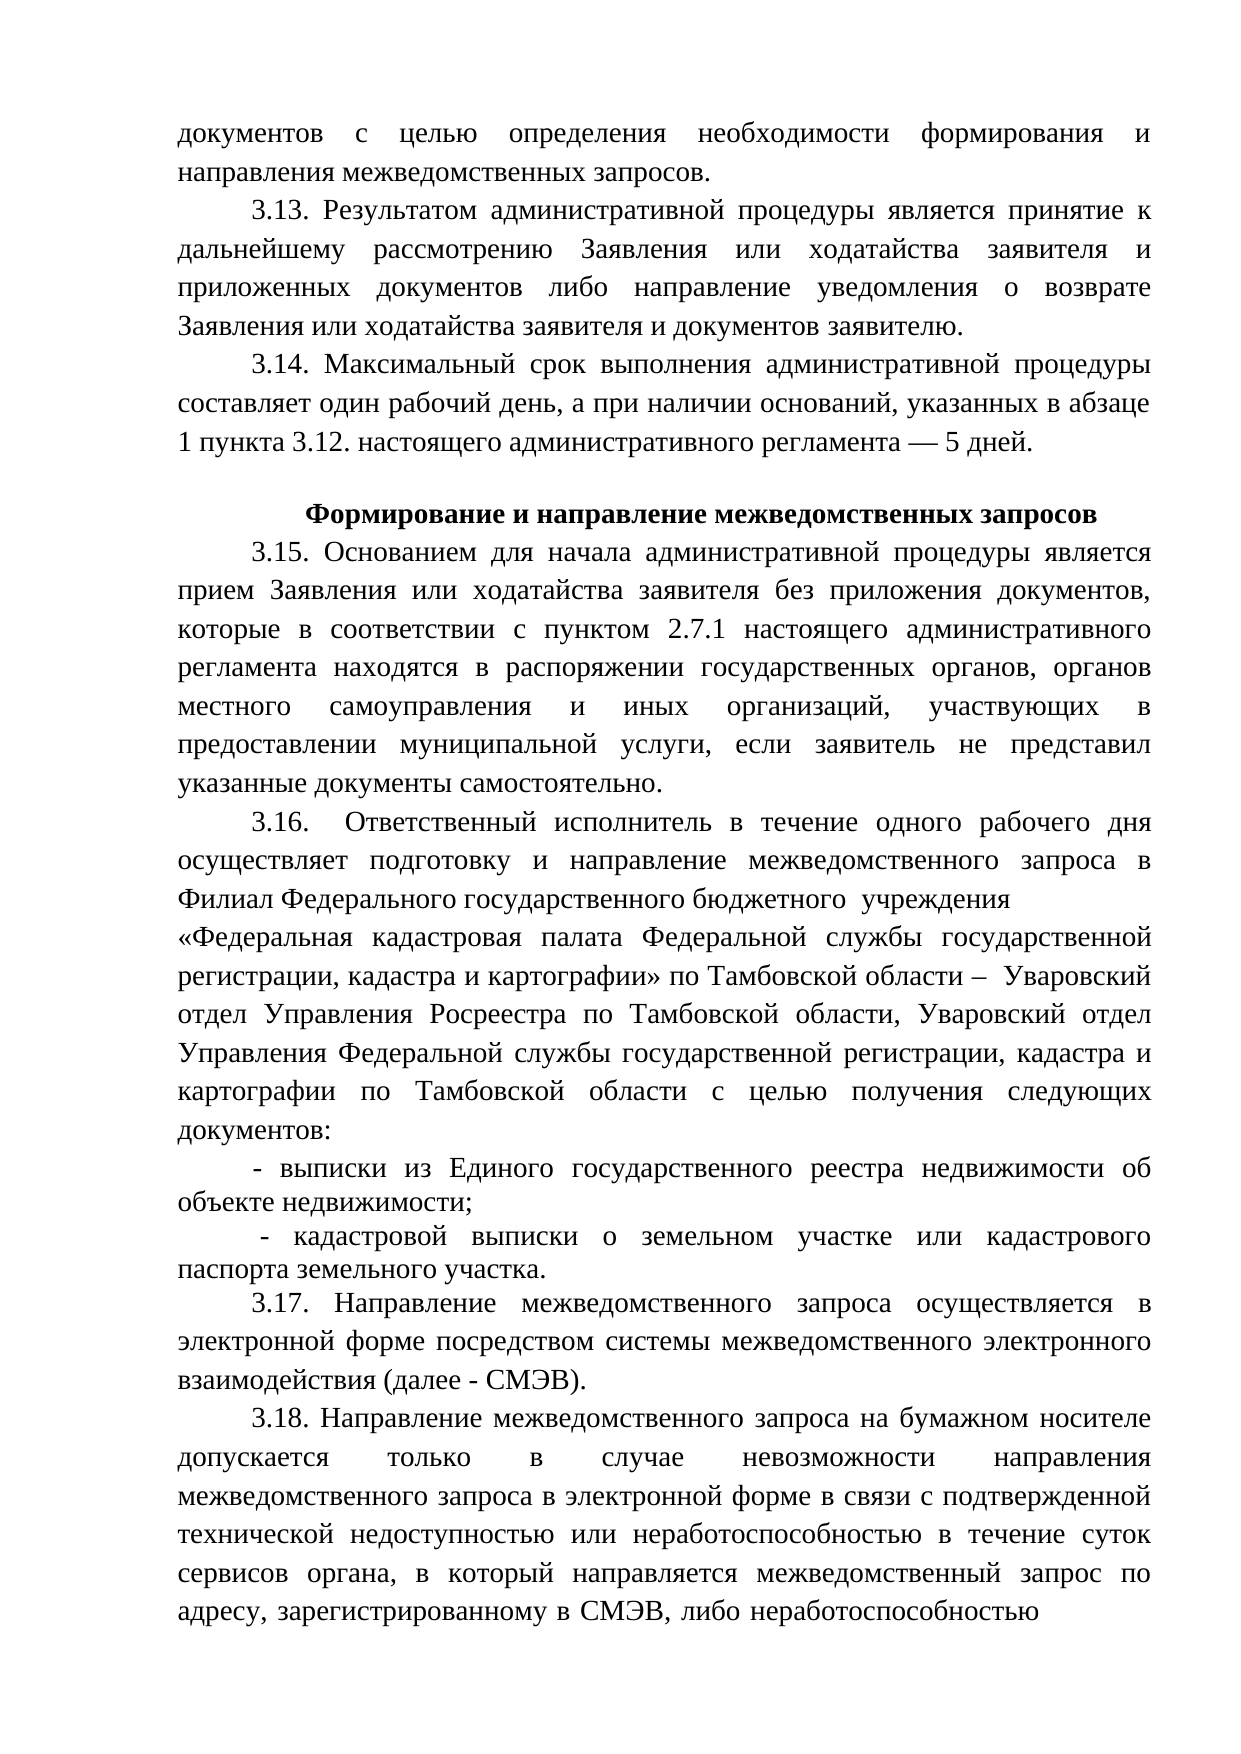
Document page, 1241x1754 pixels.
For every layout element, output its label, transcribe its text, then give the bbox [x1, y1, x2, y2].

list Основанием для начала административной процедуры является прием Заявления или ходатайства заявителя без приложения документов, которые в соответствии с пунктом 2.7.1 настоящего административного регламента находятся в распоряжении государственных органов, органов местного самоуправления и иных организаций, участвующих в предоставлении муниципальной услуги, если заявитель не представил указанные документы самостоятельно. [177, 534, 1152, 798]
text документов с целью определения необходимости формирования и направления межведомственных запросов. [177, 115, 1151, 187]
list Результатом административной процедуры является принятие к дальнейшему рассмотрению Заявления или ходатайства заявителя и приложенных документов либо направление уведомления о возврате Заявления или ходатайства заявителя и документов заявителю. [177, 192, 1152, 342]
subtitle Формирование и направление межведомственных запросов [305, 496, 1196, 529]
list Направление межведомственного запроса на бумажном носителе допускается только в случае невозможности направления межведомственного запроса в электронной форме в связи с подтвержденной технической недоступностью или неработоспособностью в течение суток сервисов органа, в который направляется межведомственный запрос по адресу, зарегистрированному в СМЭВ, либо неработоспособностью [177, 1401, 1152, 1627]
list Ответственный исполнитель в течение одного рабочего дня осуществляет подготовку и направление межведомственного запроса в Филиал Федерального государственного бюджетного учреждения [177, 804, 1152, 914]
list выписки из Единого государственного реестра недвижимости об объекте недвижимости; [177, 1151, 1152, 1218]
list Максимальный срок выполнения административной процедуры составляет один рабочий день, а при наличии оснований, указанных в абзаце 1 пункта 3.12. настоящего административного регламента — 5 дней. [177, 347, 1152, 457]
list Направление межведомственного запроса осуществляется в электронной форме посредством системы межведомственного электронного взаимодействия (далее - СМЭВ). [177, 1285, 1152, 1396]
text «Федеральная кадастровая палата Федеральной службы государственной регистрации, кадастра и картографии» по Тамбовской области – Уваровский отдел Управления Росреестра по Тамбовской области, Уваровский отдел Управления Федеральной службы государственной регистрации, кадастра и картографии по Тамбовской области с целью получения следующих документов: [177, 919, 1152, 1146]
list кадастровой выписки о земельном участке или кадастрового паспорта земельного участка. [177, 1218, 1152, 1285]
